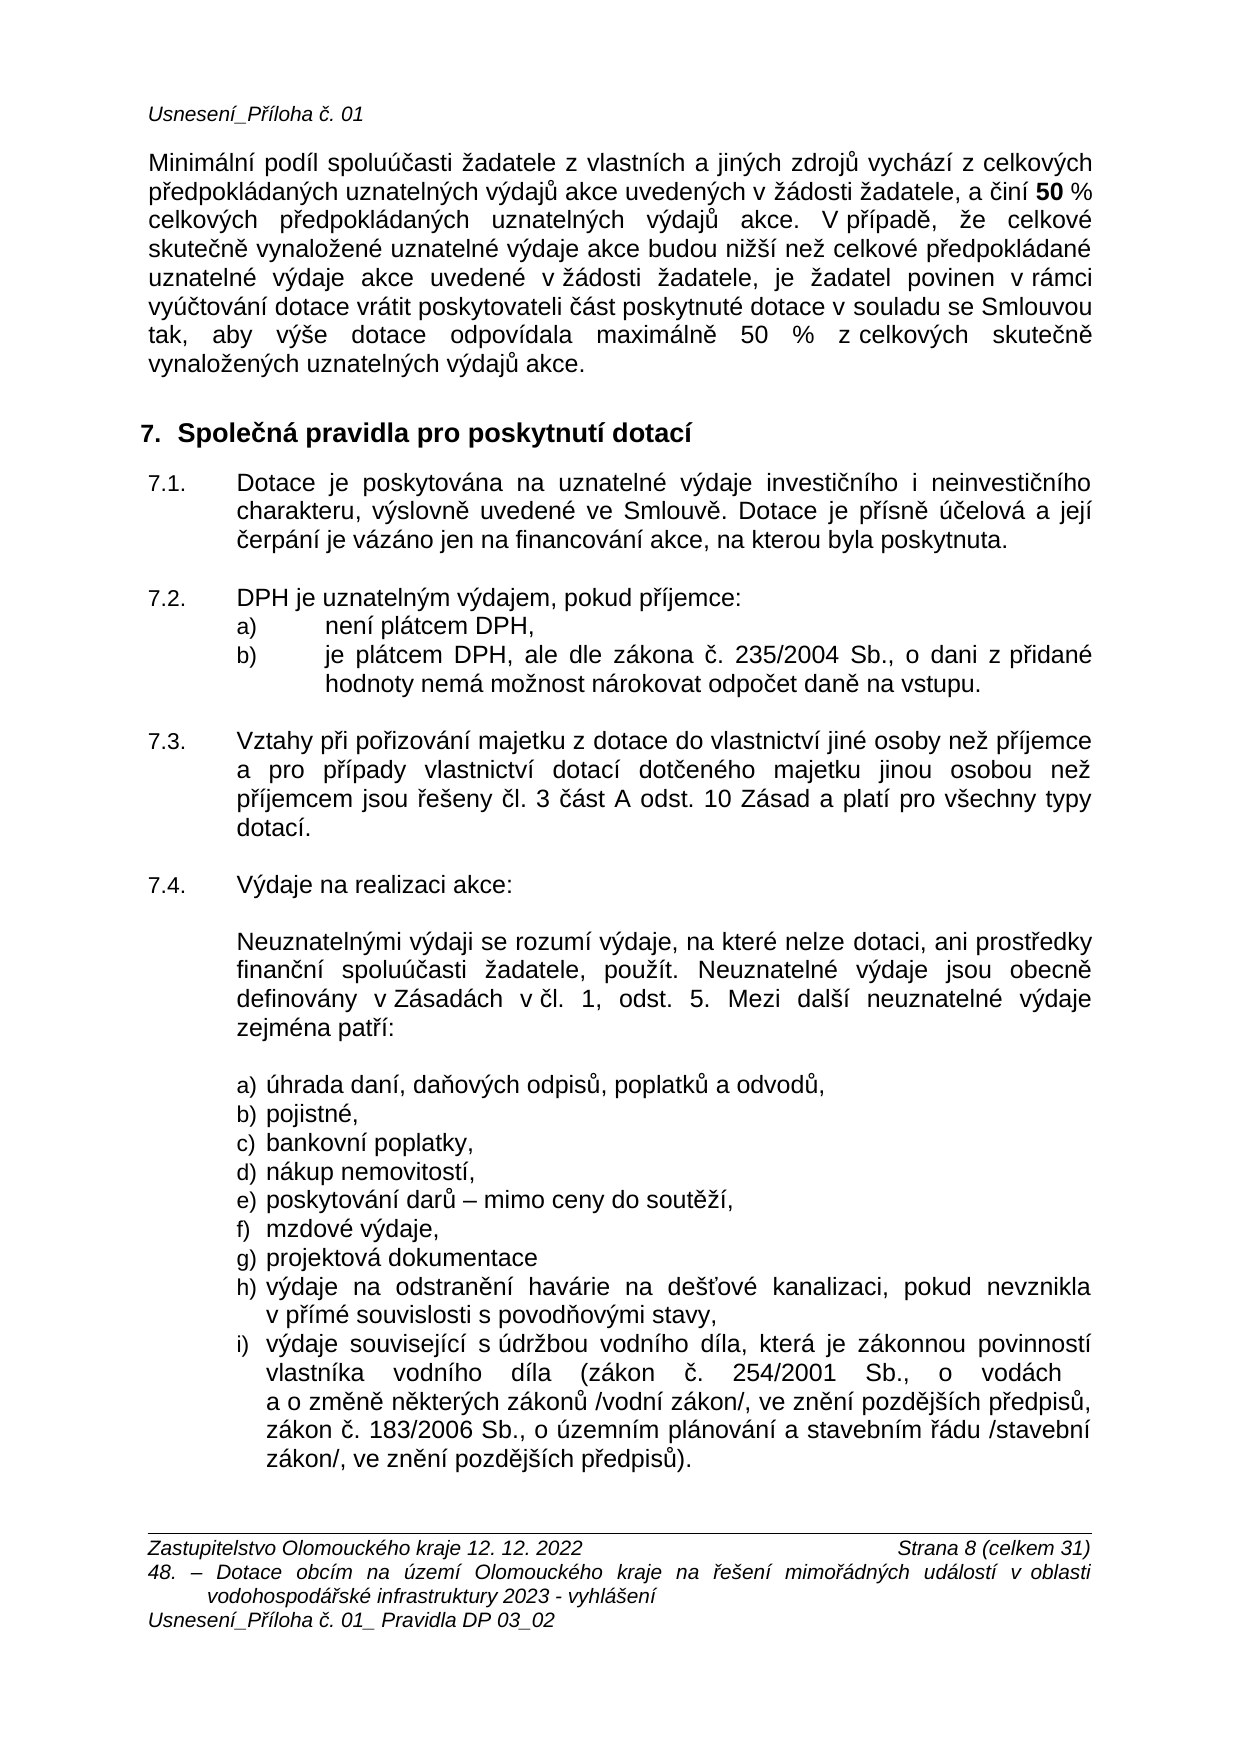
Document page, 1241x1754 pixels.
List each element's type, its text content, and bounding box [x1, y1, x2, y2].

list Neuznatelnými výdaji se rozumí výdaje, na které nelze dotaci, ani prostředky finanční spoluúčasti žadatele, použít. Neuznatelné výdaje jsou obecně definovány v Zásadách v čl. 1, odst. 5. Mezi další neuznatelné výdaje zejména patří: [236, 927, 1092, 1042]
list není plátcem DPH, [236, 611, 1092, 640]
list Výdaje na realizaci akce: [148, 870, 1092, 899]
list Dotace je poskytována na uznatelné výdaje investičního i neinvestičního charakteru, výslovně uvedené ve Smlouvě. Dotace je přísně účelová a její čerpání je vázáno jen na financování akce, na kterou byla poskytnuta. [148, 467, 1092, 554]
list výdaje na odstranění havárie na dešťové kanalizaci, pokud nevznikla v přímé souvislosti s povodňovými stavy, [236, 1272, 1092, 1329]
list nákup nemovitostí, [236, 1157, 1092, 1186]
list projektová dokumentace [236, 1243, 1092, 1272]
text Minimální podíl spoluúčasti žadatele z vlastních a jiných zdrojů vychází z celkových předpokládaných uznatelných výdajů akce uvedených v žádosti žadatele, a činí 50 % celkových předpokládaných uznatelných výdajů akce. V případě, že celkové skutečně vynaložené uznatelné výdaje akce budou nižší než celkové předpokládané uznatelné výdaje akce uvedené v žádosti žadatele, je žadatel povinen v rámci vyúčtování dotace vrátit poskytovateli část poskytnuté dotace v souladu se Smlouvou tak, aby výše dotace odpovídala maximálně 50 % z celkových skutečně vynaložených uznatelných výdajů akce. [148, 148, 1092, 378]
list poskytování darů – mimo ceny do soutěží, [236, 1186, 1092, 1214]
list bankovní poplatky, [236, 1128, 1092, 1157]
list je plátcem DPH, ale dle zákona č. 235/2004 Sb., o dani z přidané hodnoty nemá možnost nárokovat odpočet daně na vstupu. [236, 640, 1092, 697]
list pojistné, [236, 1099, 1092, 1128]
list Vztahy při pořizování majetku z dotace do vlastnictví jiné osoby než příjemce a pro případy vlastnictví dotací dotčeného majetku jinou osobou než příjemcem jsou řešeny čl. 3 část A odst. 10 Zásad a platí pro všechny typy dotací. [148, 726, 1092, 841]
list DPH je uznatelným výdajem, pokud příjemce: [148, 582, 1092, 611]
list mzdové výdaje, [236, 1214, 1092, 1243]
list výdaje související s údržbou vodního díla, která je zákonnou povinností vlastníka vodního díla (zákon č. 254/2001 Sb., o vodách a o změně některých zákonů /vodní zákon/, ve znění pozdějších předpisů, zákon č. 183/2006 Sb., o územním plánování a stavebním řádu /stavební zákon/, ve znění pozdějších předpisů). [236, 1329, 1092, 1473]
list Společná pravidla pro poskytnutí dotací [140, 417, 1092, 448]
list úhrada daní, daňových odpisů, poplatků a odvodů, [236, 1071, 1092, 1099]
